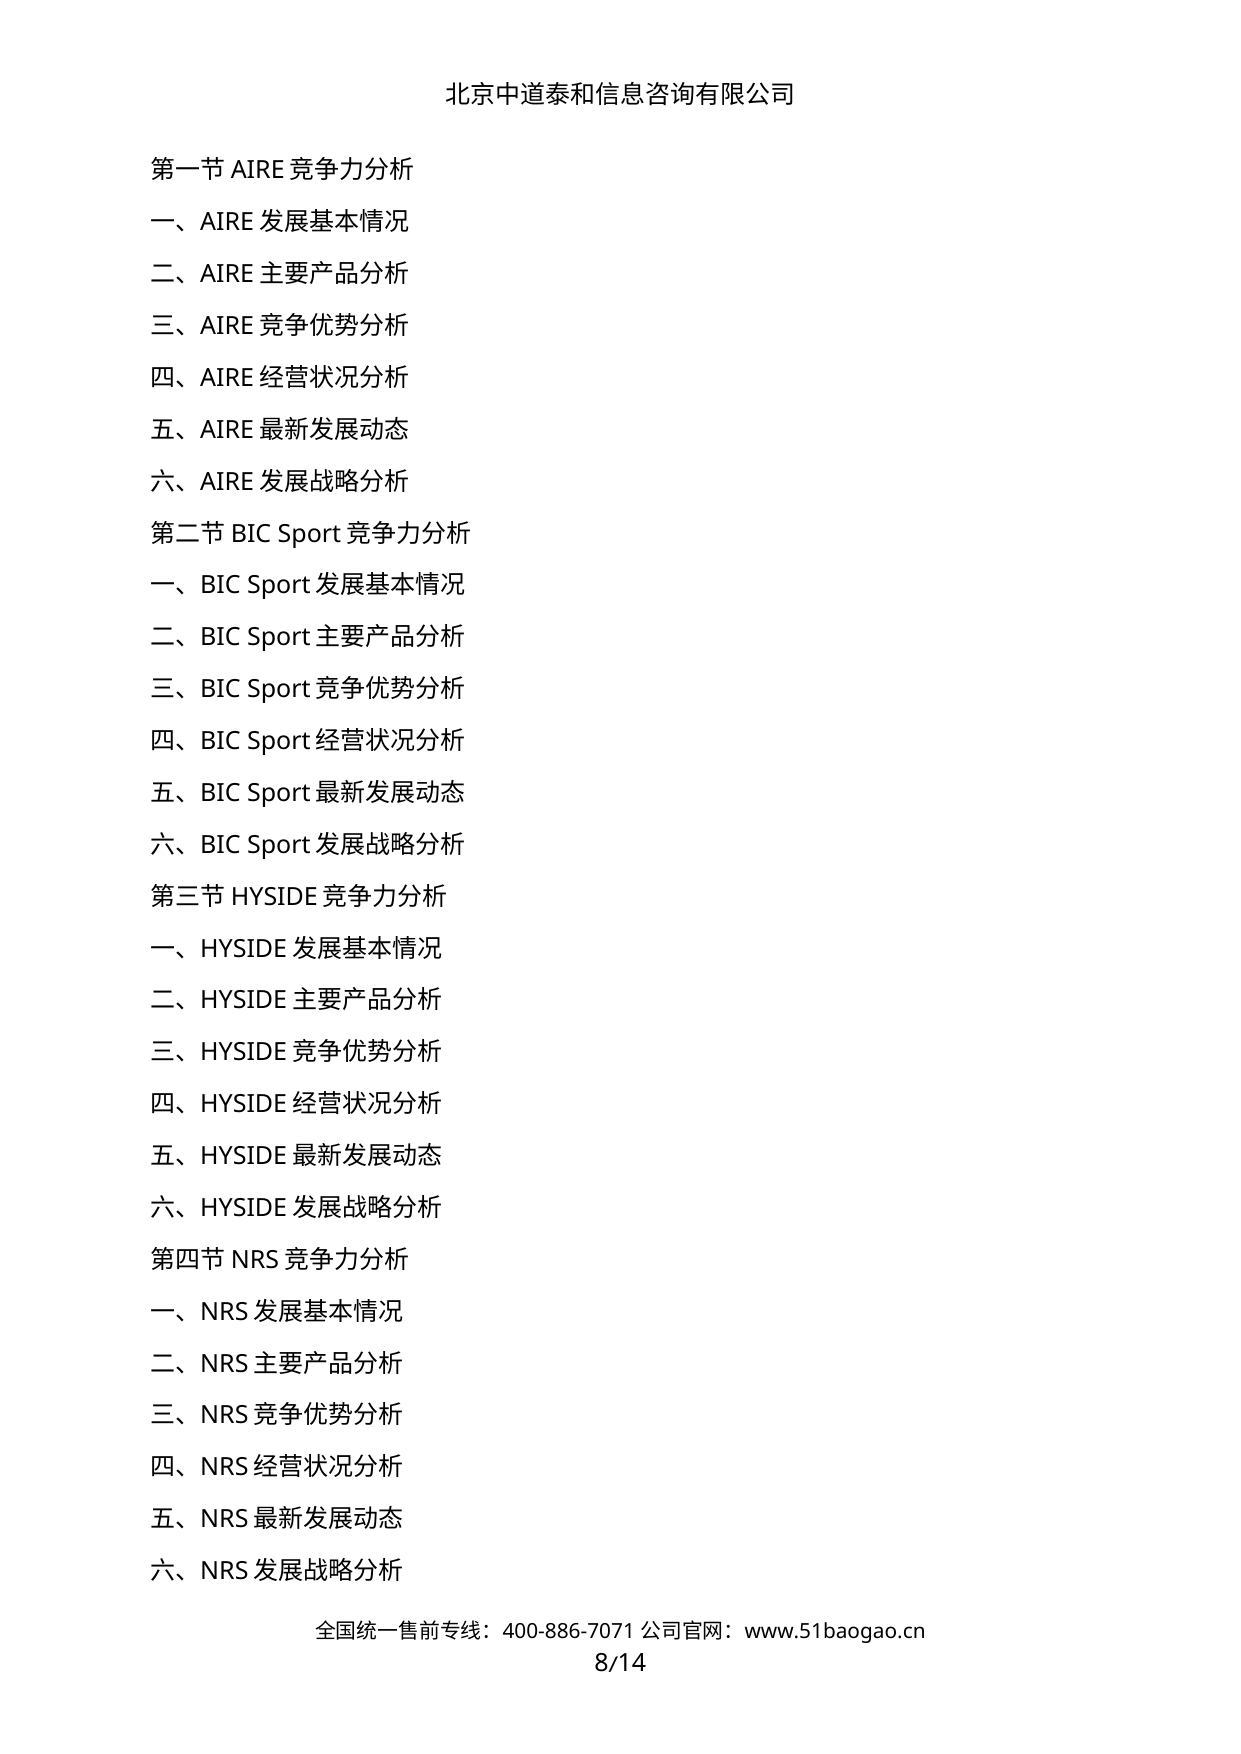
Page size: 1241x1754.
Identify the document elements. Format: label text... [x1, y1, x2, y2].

text 五、BIC Sport最新发展动态 [150, 772, 1090, 809]
text 第一节 AIRE竞争力分析 [150, 150, 1090, 186]
text 第三节 HYSIDE竞争力分析 [150, 876, 1090, 912]
text 六、BIC Sport发展战略分析 [150, 824, 1090, 861]
text 五、NRS最新发展动态 [150, 1499, 1090, 1535]
text 四、AIRE经营状况分析 [150, 357, 1090, 394]
text 三、HYSIDE竞争优势分析 [150, 1032, 1090, 1068]
text 六、NRS发展战略分析 [150, 1551, 1090, 1587]
text 一、AIRE发展基本情况 [150, 202, 1090, 238]
text 三、AIRE竞争优势分析 [150, 306, 1090, 342]
text 二、AIRE主要产品分析 [150, 254, 1090, 290]
text 四、NRS经营状况分析 [150, 1447, 1090, 1483]
text 二、BIC Sport主要产品分析 [150, 617, 1090, 653]
text 二、NRS主要产品分析 [150, 1343, 1090, 1379]
text 第二节 BIC Sport竞争力分析 [150, 513, 1090, 549]
text 四、BIC Sport经营状况分析 [150, 721, 1090, 757]
text 三、BIC Sport竞争优势分析 [150, 669, 1090, 705]
text 六、HYSIDE发展战略分析 [150, 1187, 1090, 1224]
text 一、NRS发展基本情况 [150, 1291, 1090, 1327]
text 四、HYSIDE经营状况分析 [150, 1084, 1090, 1120]
text 一、HYSIDE发展基本情况 [150, 928, 1090, 964]
text 六、AIRE发展战略分析 [150, 461, 1090, 497]
text 五、HYSIDE最新发展动态 [150, 1136, 1090, 1172]
text 一、BIC Sport发展基本情况 [150, 565, 1090, 601]
text 二、HYSIDE主要产品分析 [150, 980, 1090, 1016]
text 五、AIRE最新发展动态 [150, 409, 1090, 446]
text 三、NRS竞争优势分析 [150, 1395, 1090, 1431]
text 第四节 NRS竞争力分析 [150, 1239, 1090, 1276]
